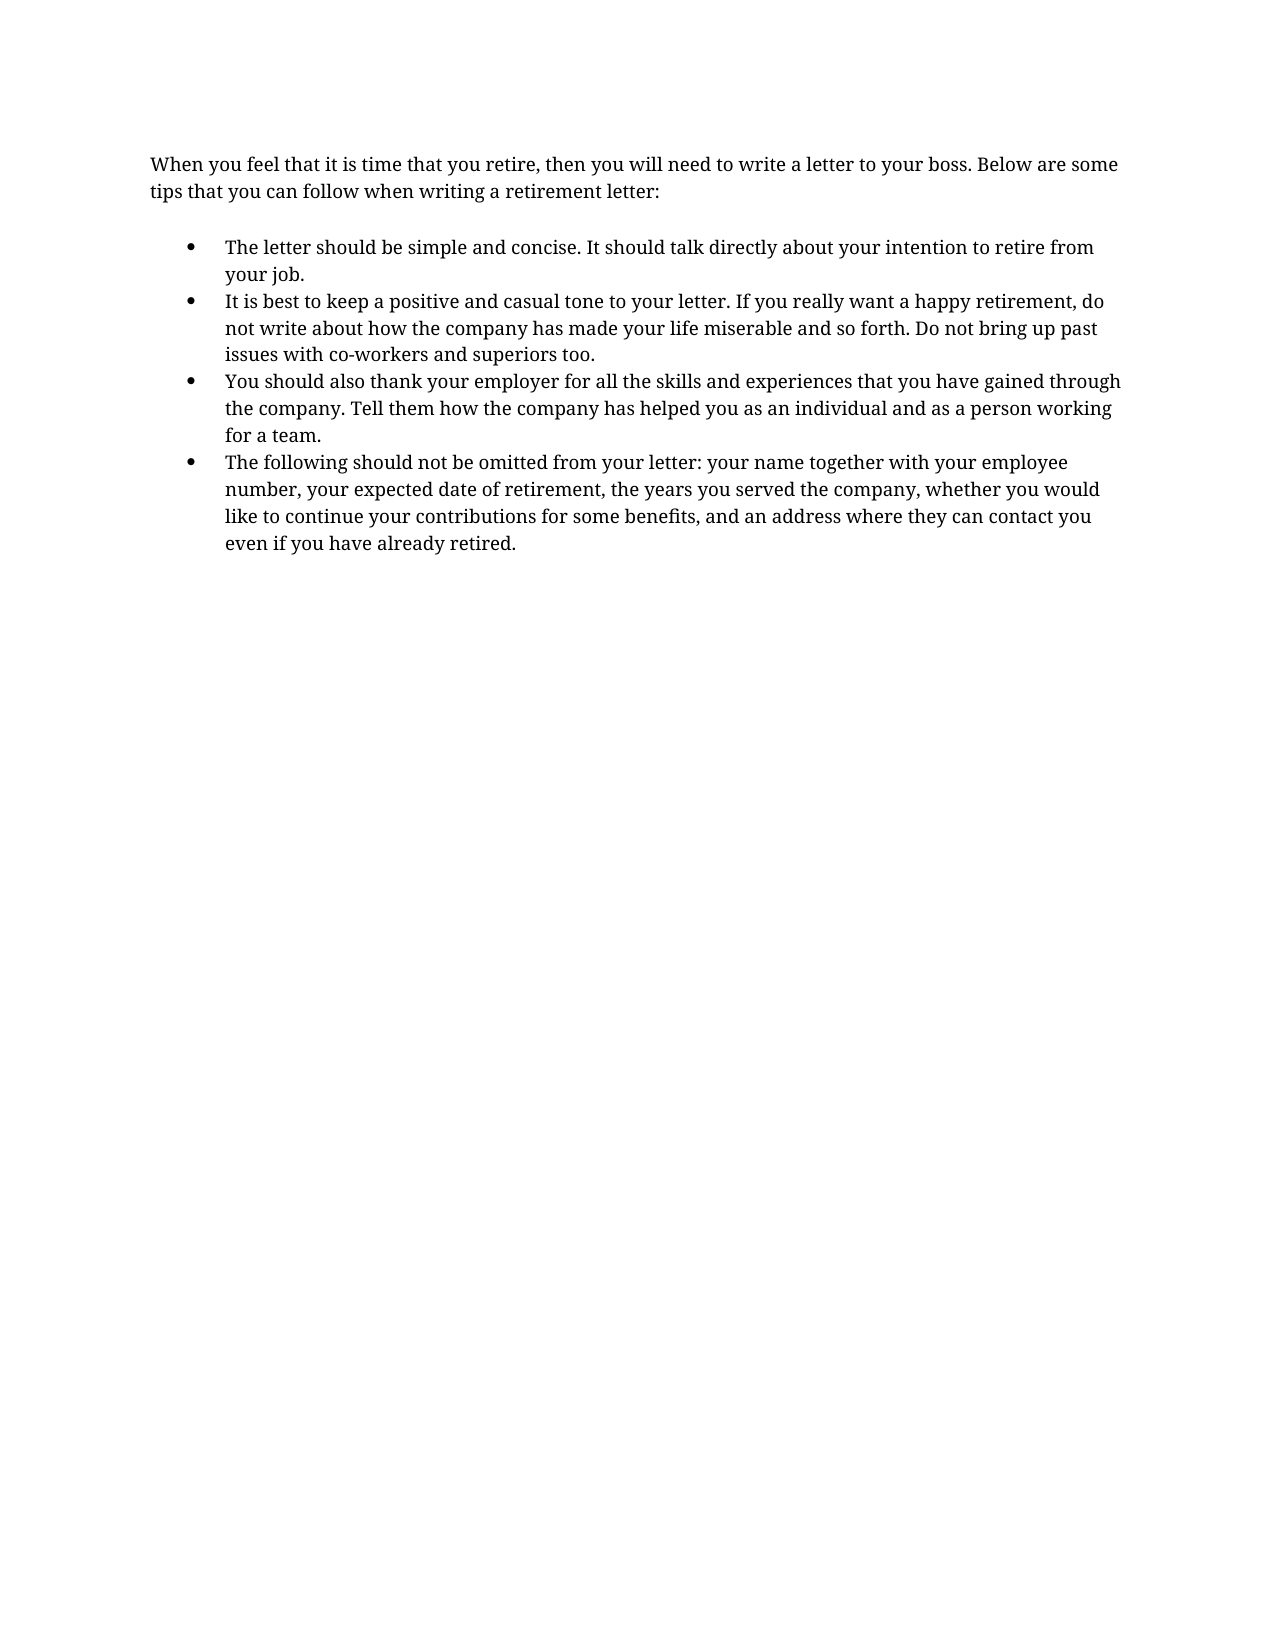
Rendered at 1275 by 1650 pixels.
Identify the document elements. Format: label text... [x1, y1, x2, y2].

list It is best to keep a positive and casual tone to your letter. If you really want a happy retirement, do not write about how the company has made your life miserable and so forth. Do not bring up past issues with co-workers and superiors too. [187, 287, 1125, 367]
list You should also thank your employer for all the skills and experiences that you have gained through the company. Tell them how the company has helped you as an individual and as a person working for a team. [187, 367, 1125, 448]
text When you feel that it is time that you retire, then you will need to write a letter to your boss. Below are some tips that you can follow when writing a retirement letter: [150, 150, 1125, 204]
list The following should not be omitted from your letter: your name together with your employee number, your expected date of retirement, the years you served the company, whether you would like to continue your contributions for some benefits, and an address where they can contact you even if you have already retired. [187, 448, 1125, 555]
list The letter should be simple and concise. It should talk directly about your intention to retire from your job. [187, 233, 1125, 287]
